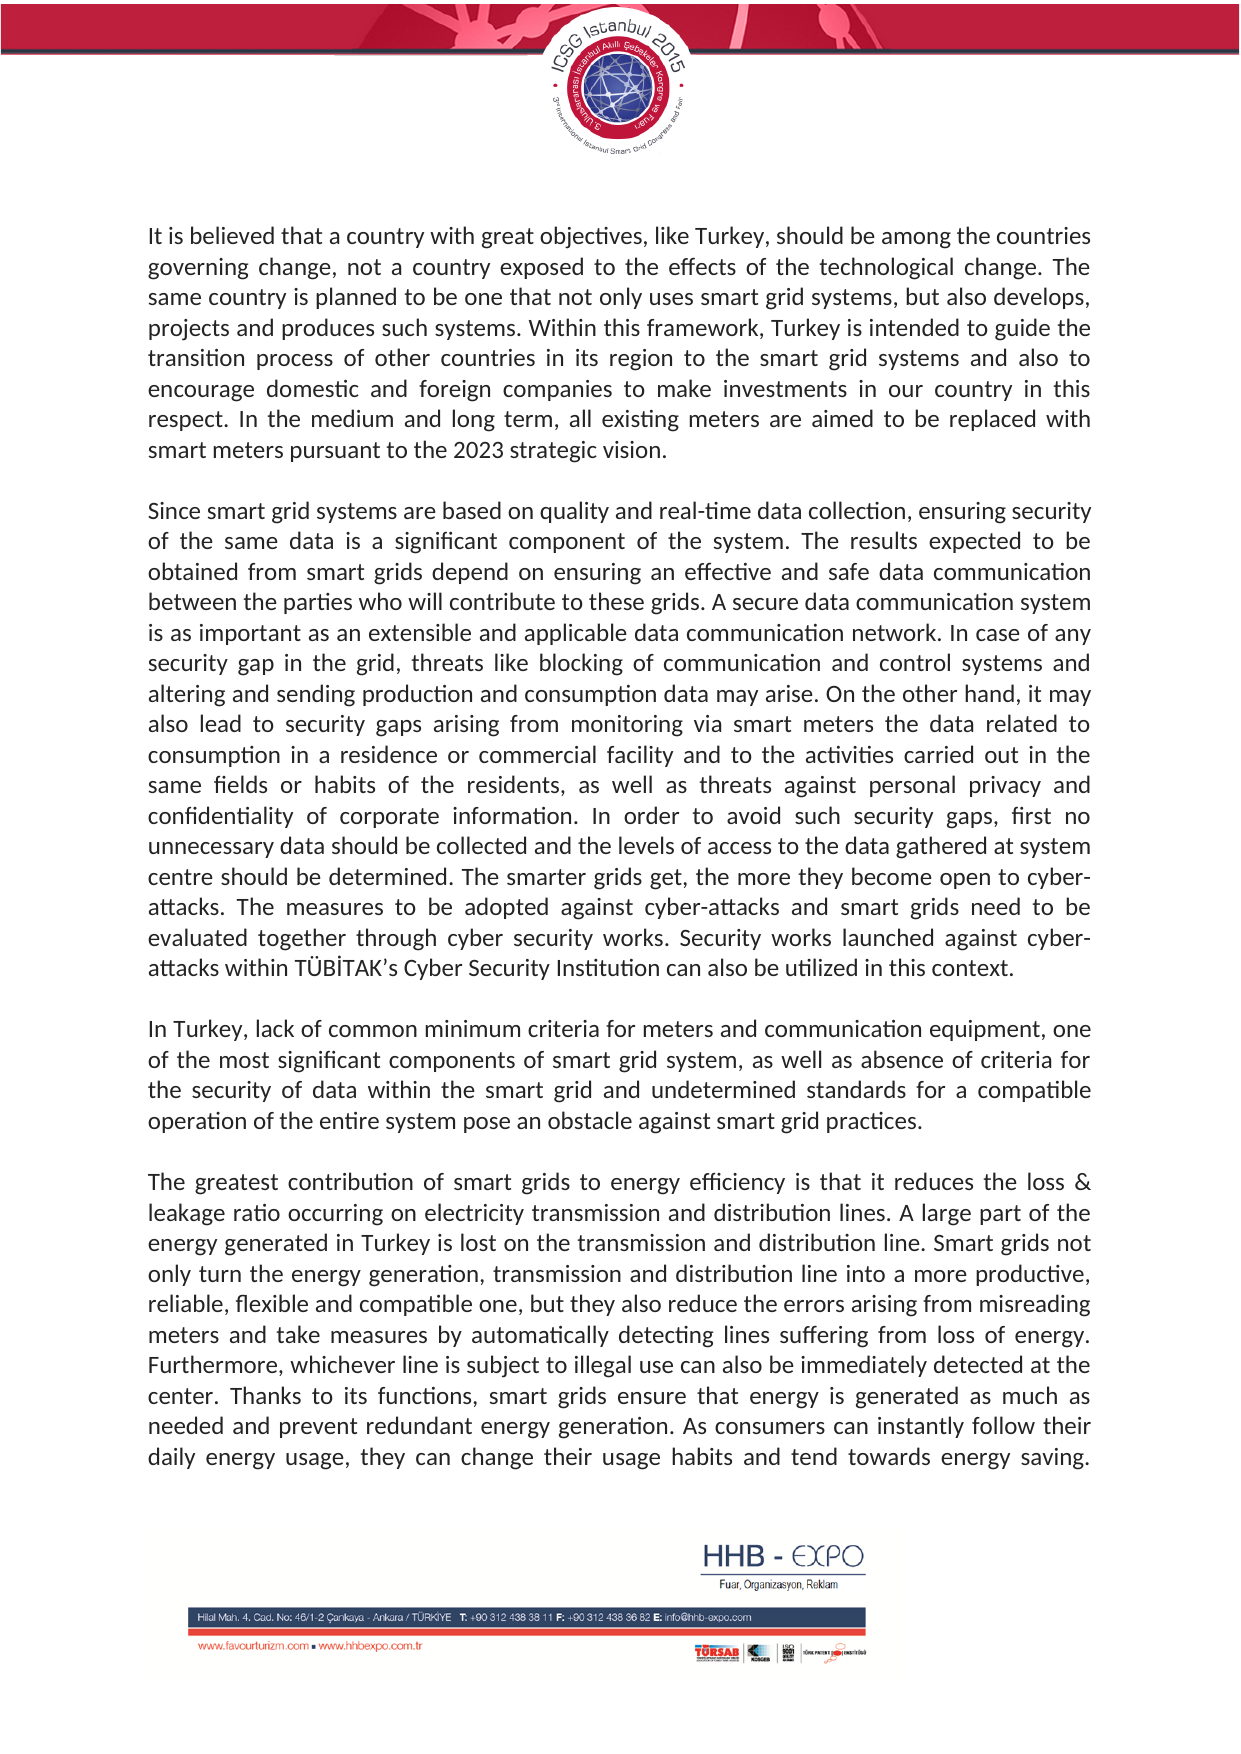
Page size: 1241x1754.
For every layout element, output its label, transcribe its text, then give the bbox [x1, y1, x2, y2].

text Since smart grid systems are based on quality and real-time data collection, ensuring security of the same data is a significant component of the system. The results expected to be obtained from smart grids depend on ensuring an effective and safe data communication between the parties who will contribute to these grids. A secure data communication system is as important as an extensible and applicable data communication network. In case of any security gap in the grid, threats like blocking of communication and control systems and altering and sending production and consumption data may arise. On the other hand, it may also lead to security gaps arising from monitoring via smart meters the data related to consumption in a residence or commercial facility and to the activities carried out in the same fields or habits of the residents, as well as threats against personal privacy and confidentiality of corporate information. In order to avoid such security gaps, first no unnecessary data should be collected and the levels of access to the data gathered at system centre should be determined. The smarter grids get, the more they become open to cyber-attacks. The measures to be adopted against cyber-attacks and smart grids need to be evaluated together through cyber security works. Security works launched against cyber-attacks within TÜBİTAK’s Cyber Security Institution can also be utilized in this context. [148, 495, 1093, 983]
text It is believed that a country with great objectives, like Turkey, should be among the countries governing change, not a country exposed to the effects of the technological change. The same country is planned to be one that not only uses smart grid systems, but also develops, projects and produces such systems. Within this framework, Turkey is intended to guide the transition process of other countries in its region to the smart grid systems and also to encourage domestic and foreign companies to make investments in our country in this respect. In the medium and long term, all existing meters are aimed to be replaced with smart meters pursuant to the 2023 strategic vision. [148, 131, 1093, 464]
text In Turkey, lack of common minimum criteria for meters and communication equipment, one of the most significant components of smart grid system, as well as absence of criteria for the security of data within the smart grid and undetermined standards for a compatible operation of the entire system pose an obstacle against smart grid practices. [148, 1014, 1093, 1136]
picture [147, 1527, 905, 1681]
picture [0, 0, 1240, 221]
